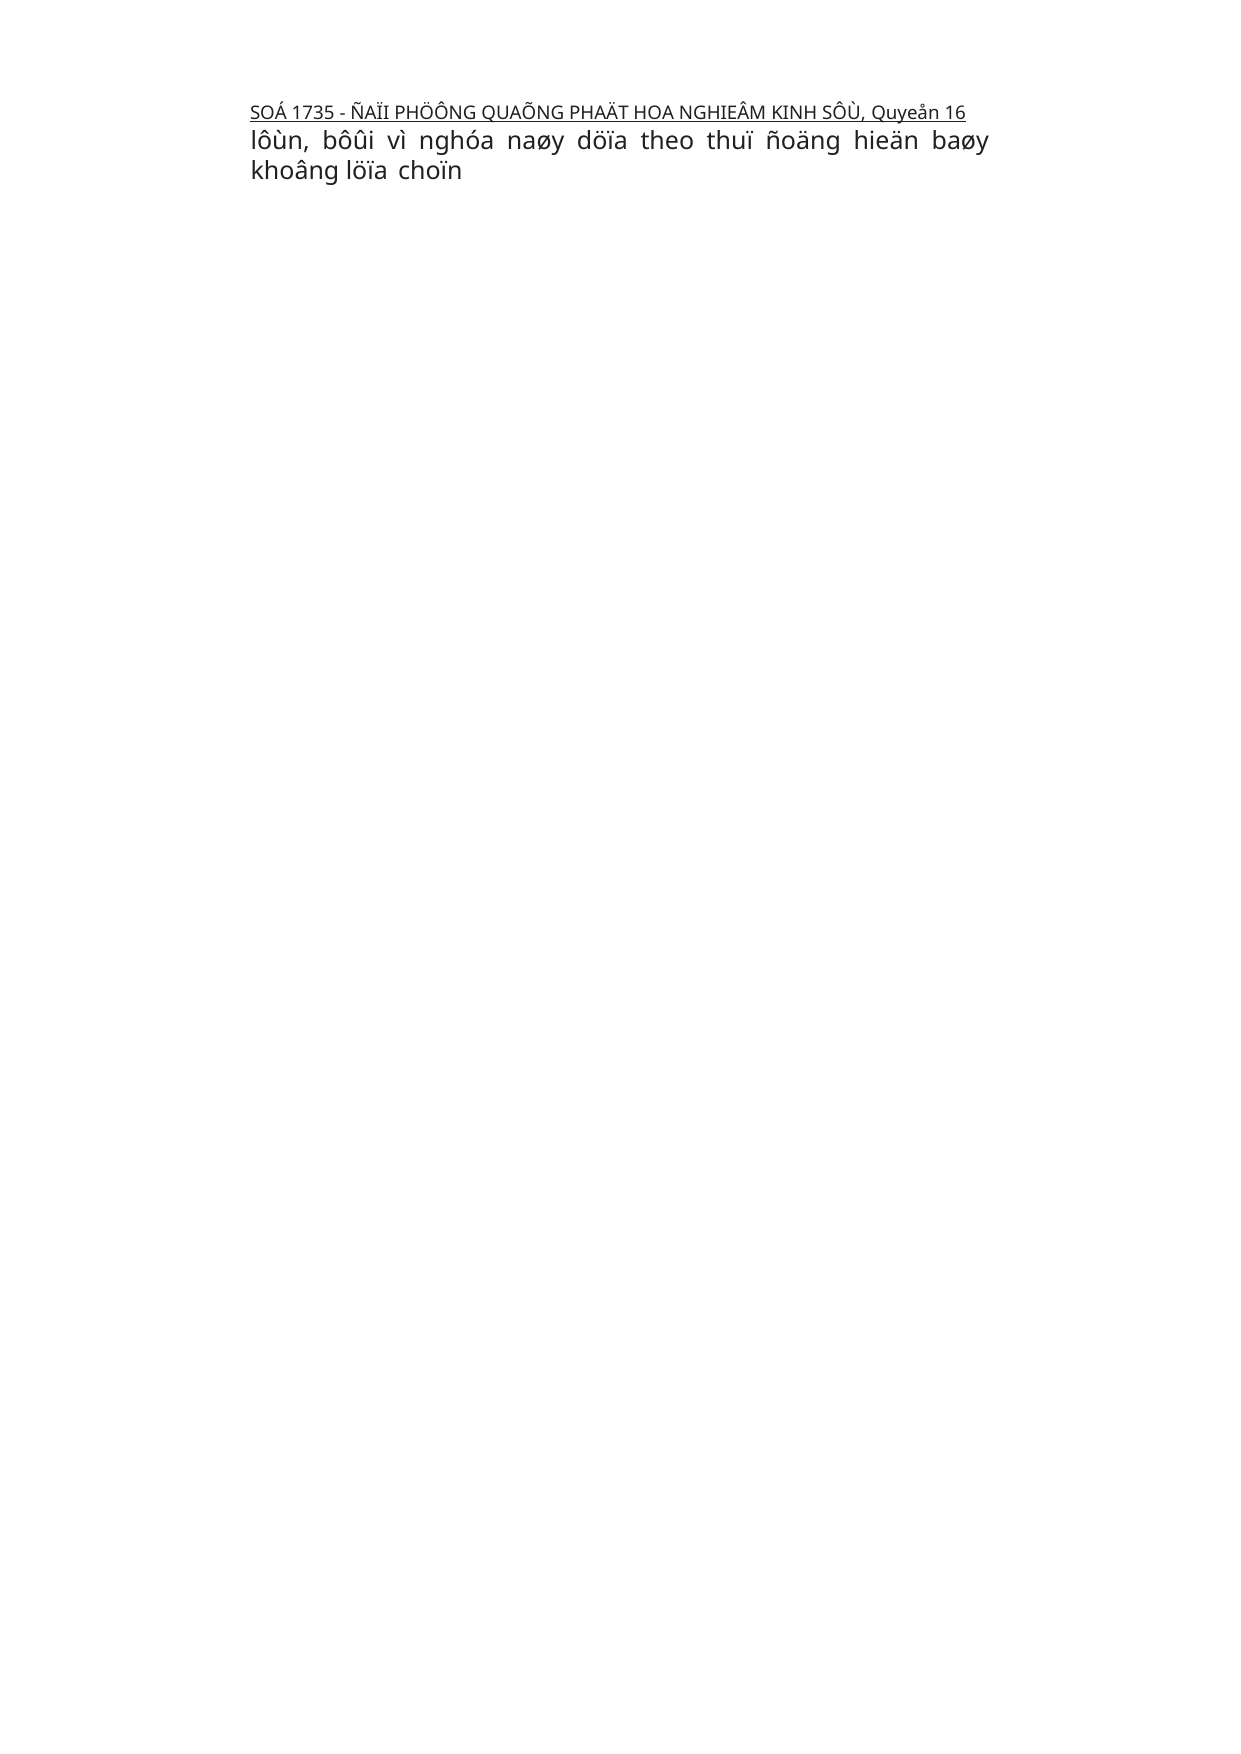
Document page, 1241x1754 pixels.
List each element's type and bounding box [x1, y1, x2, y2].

text [250, 125, 990, 187]
